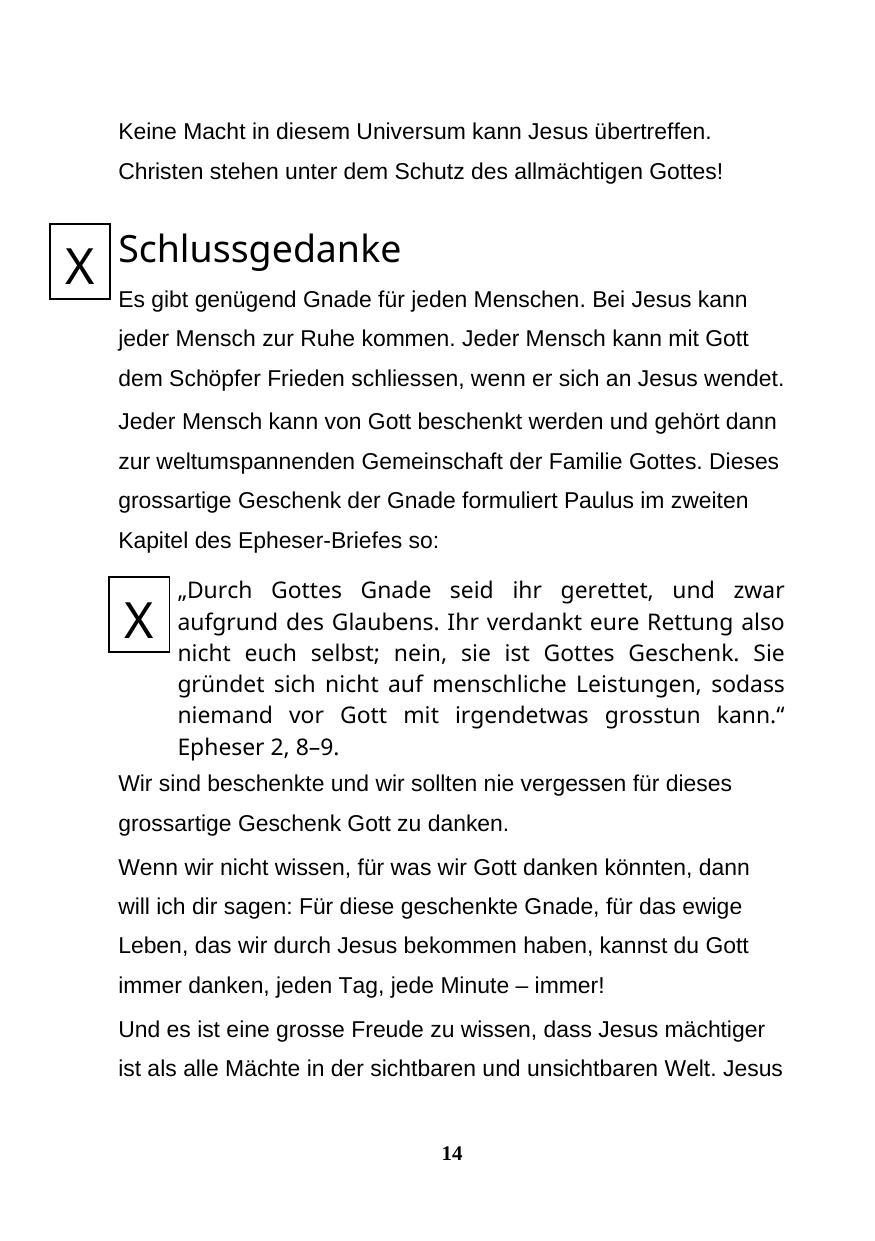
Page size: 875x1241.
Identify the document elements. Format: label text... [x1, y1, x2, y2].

text „Durch Gottes Gnade seid ihr gerettet, und zwar aufgrund des Glaubens. Ihr verdankt eure Rettung also nicht euch selbst; nein, sie ist Gottes Geschenk. Sie gründet sich nicht auf menschliche Leistungen, sodass niemand vor Gott mit irgendetwas grosstun kann.“ Epheser 2, 8–9. [177, 574, 785, 762]
text Wir sind beschenkte und wir sollten nie vergessen für dieses grossartige Geschenk Gott zu danken. [118, 770, 785, 836]
text Wenn wir nicht wissen, für was wir Gott danken könnten, dann will ich dir sagen: Für diese geschenkte Gnade, für das ewige Leben, das wir durch Jesus bekommen haben, kannst du Gott immer danken, jeden Tag, jede Minute – immer! [118, 853, 785, 998]
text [118, 1016, 785, 1081]
text Es gibt genügend Gnade für jeden Menschen. Bei Jesus kann jeder Mensch zur Ruhe kommen. Jeder Mensch kann mit Gott dem Schöpfer Frieden schliessen, wenn er sich an Jesus wendet. [118, 286, 785, 391]
text Keine Macht in diesem Universum kann Jesus übertreffen. Christen stehen unter dem Schutz des allmächtigen Gottes! [118, 118, 785, 184]
text Jeder Mensch kann von Gott beschenkt werden und gehört dann zur weltumspannenden Gemeinschaft der Familie Gottes. Dieses grossartige Geschenk der Gnade formuliert Paulus im zweiten Kapitel des Epheser-Briefes so: [118, 408, 785, 553]
text Schlussgedanke [118, 222, 785, 273]
